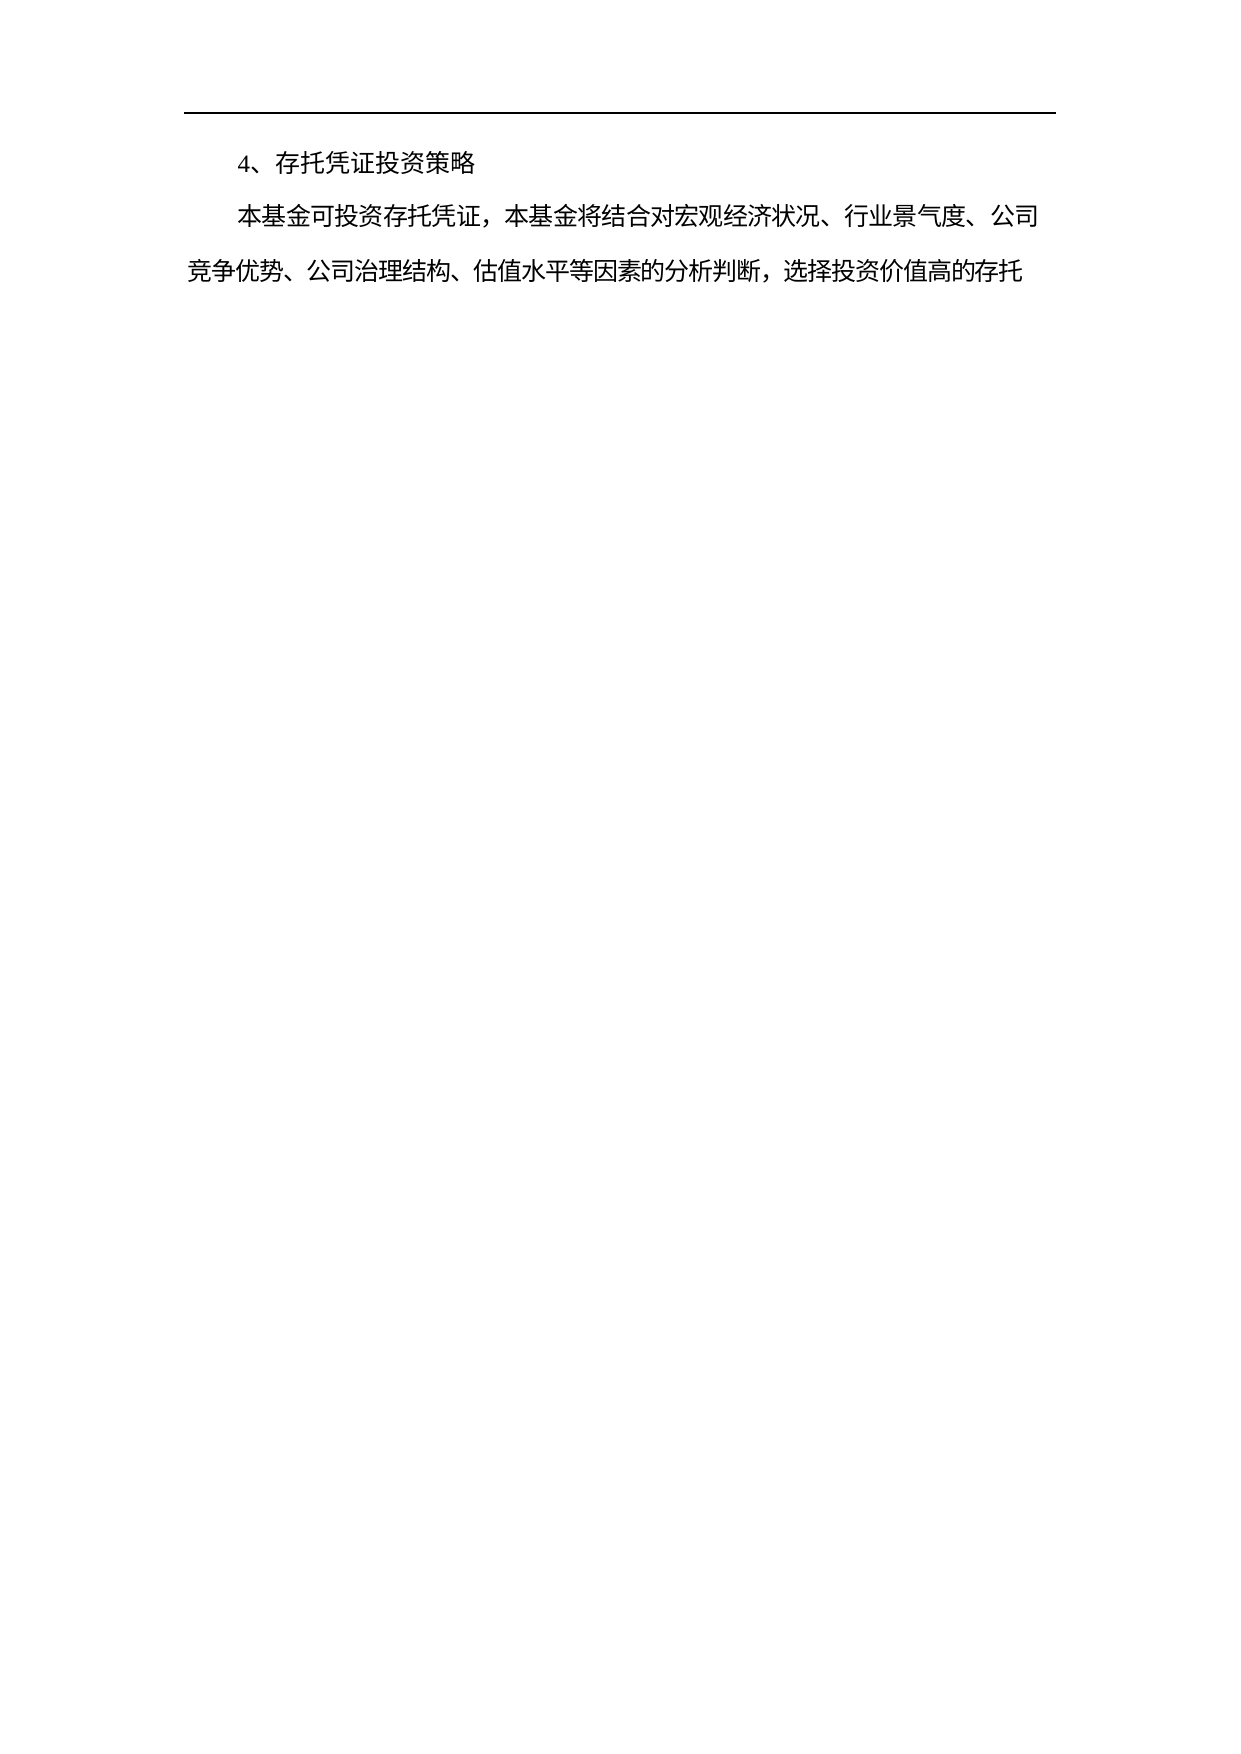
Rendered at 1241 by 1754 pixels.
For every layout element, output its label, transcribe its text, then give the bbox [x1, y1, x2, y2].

text 4、存托凭证投资策略 [237, 144, 1101, 180]
text 本基金可投资存托凭证，本基金将结合对宏观经济状况、行业景气度、公司竞争优势、公司治理结构、估值水平等因素的分析判断，选择投资价值高的存托 [187, 197, 1053, 288]
